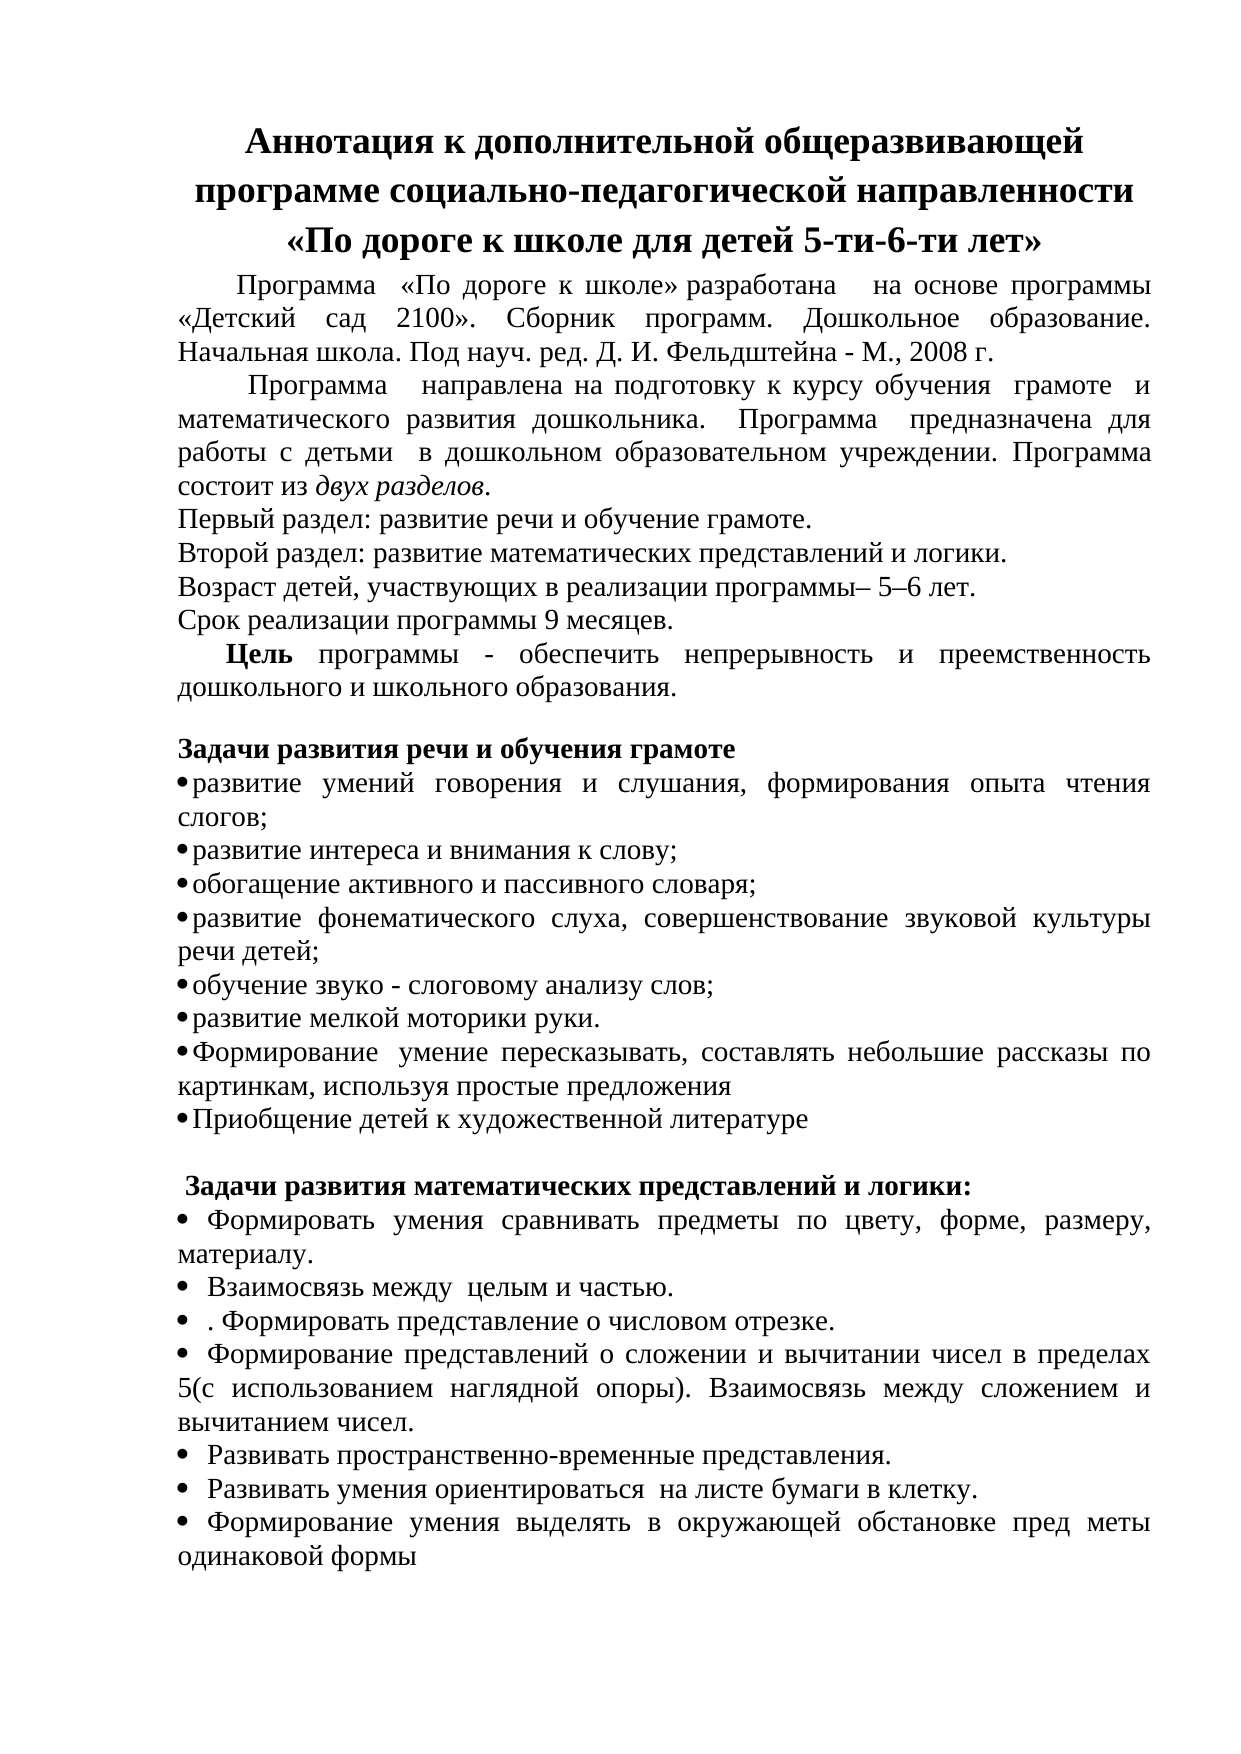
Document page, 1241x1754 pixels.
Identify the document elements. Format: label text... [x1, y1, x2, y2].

list обучение звуко - слоговому анализу слов; [177, 967, 1152, 1001]
text Второй раздел: развитие математических представлений и логики. [177, 535, 1152, 569]
text Первый раздел: развитие речи и обучение грамоте. [177, 502, 1152, 535]
list развитие фонематического слуха, совершенствование звуковой культуры речи детей; [177, 900, 1152, 967]
text Срок реализации программы 9 месяцев. [177, 602, 1152, 636]
list развитие мелкой моторики руки. [177, 1001, 1152, 1034]
list Формировать умения сравнивать предметы по цвету, форме, размеру, материалу. [177, 1202, 1152, 1269]
list Развивать пространственно-временные представления. [177, 1437, 1152, 1471]
list обогащение активного и пассивного словаря; [177, 866, 1152, 900]
text Задачи развития речи и обучения грамоте [177, 732, 1152, 765]
text Аннотация к дополнительной общеразвивающей программе социально-педагогической направленности «По дороге к школе для детей 5-ти-6-ти лет» [177, 118, 1152, 260]
list развитие умений говорения и слушания, формирования опыта чтения слогов; [177, 765, 1152, 832]
text Возраст детей, участвующих в реализации программы– 5–6 лет. [177, 569, 1152, 602]
list Формирование представлений о сложении и вычитании чисел в пределах 5(с использованием наглядной опоры). Взаимосвязь между сложением и вычитанием чисел. [177, 1337, 1152, 1437]
text Программа направлена на подготовку к курсу обучения грамоте и математического развития дошкольника. Программа предназначена для работы с детьми в дошкольном образовательном учреждении. Программа состоит из двух разделов. [177, 367, 1152, 502]
list Развивать умения ориентироваться на листе бумаги в клетку. [177, 1471, 1152, 1504]
list Формирование умение пересказывать, составлять небольшие рассказы по картинкам, используя простые предложения [177, 1034, 1152, 1101]
list Приобщение детей к художественной литературе [177, 1101, 1152, 1135]
text Программа «По дороге к школе» разработана на основе программы «Детский сад 2100». Сборник программ. Дошкольное образование. Начальная школа. Под науч. ред. Д. И. Фельдштейна - М., 2008 г. [177, 267, 1152, 367]
list Формирование умения выделять в окружающей обстановке пред меты одинаковой формы [177, 1504, 1152, 1572]
list Взаимосвязь между целым и частью. [177, 1269, 1152, 1303]
list . Формировать представление о числовом отрезке. [177, 1303, 1152, 1337]
list развитие интереса и внимания к слову; [177, 832, 1152, 866]
text Цель программы - обеспечить непрерывность и преемственность дошкольного и школьного образования. [177, 636, 1152, 703]
text Задачи развития математических представлений и логики: [177, 1168, 1152, 1202]
